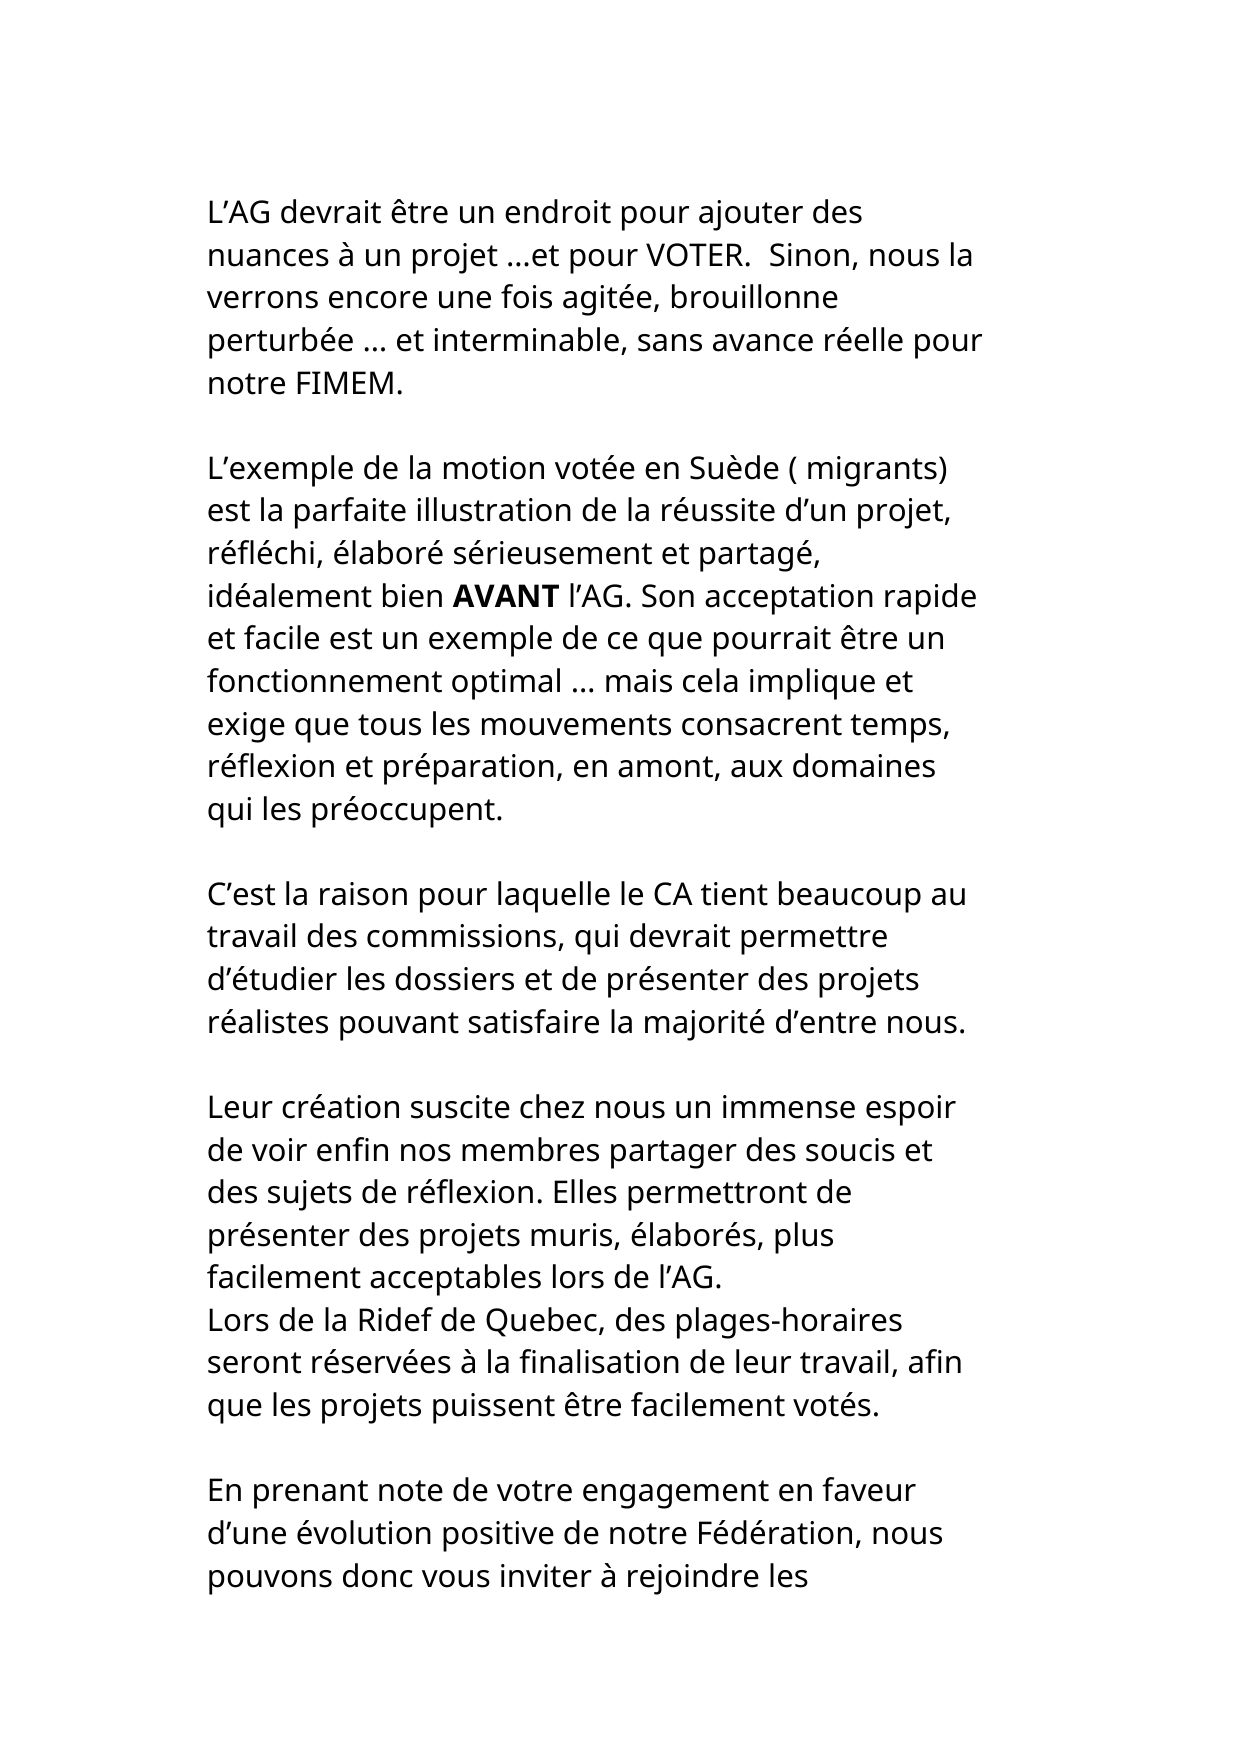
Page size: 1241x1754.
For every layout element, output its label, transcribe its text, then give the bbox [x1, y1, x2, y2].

text L’AG devrait être un endroit pour ajouter des nuances à un projet …et pour VOTER. Sinon, nous la verrons encore une fois agitée, brouillonne perturbée … et interminable, sans avance réelle pour notre FIMEM. [207, 190, 991, 403]
text L’exemple de la motion votée en Suède ( migrants) est la parfaite illustration de la réussite d’un projet, réfléchi, élaboré sérieusement et partagé, idéalement bien AVANT l’AG. Son acceptation rapide et facile est un exemple de ce que pourrait être un fonctionnement optimal … mais cela implique et exige que tous les mouvements consacrent temps, réflexion et préparation, en amont, aux domaines qui les préoccupent. [207, 446, 991, 829]
text C’est la raison pour laquelle le CA tient beaucoup au travail des commissions, qui devrait permettre d’étudier les dossiers et de présenter des projets réalistes pouvant satisfaire la majorité d’entre nous. [207, 872, 991, 1042]
text Lors de la Ridef de Quebec, des plages-horaires seront réservées à la finalisation de leur travail, afin que les projets puissent être facilement votés. [207, 1298, 991, 1426]
text Leur création suscite chez nous un immense espoir de voir enfin nos membres partager des soucis et des sujets de réflexion. Elles permettront de présenter des projets muris, élaborés, plus facilement acceptables lors de l’AG. [207, 1085, 991, 1298]
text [207, 1468, 991, 1596]
